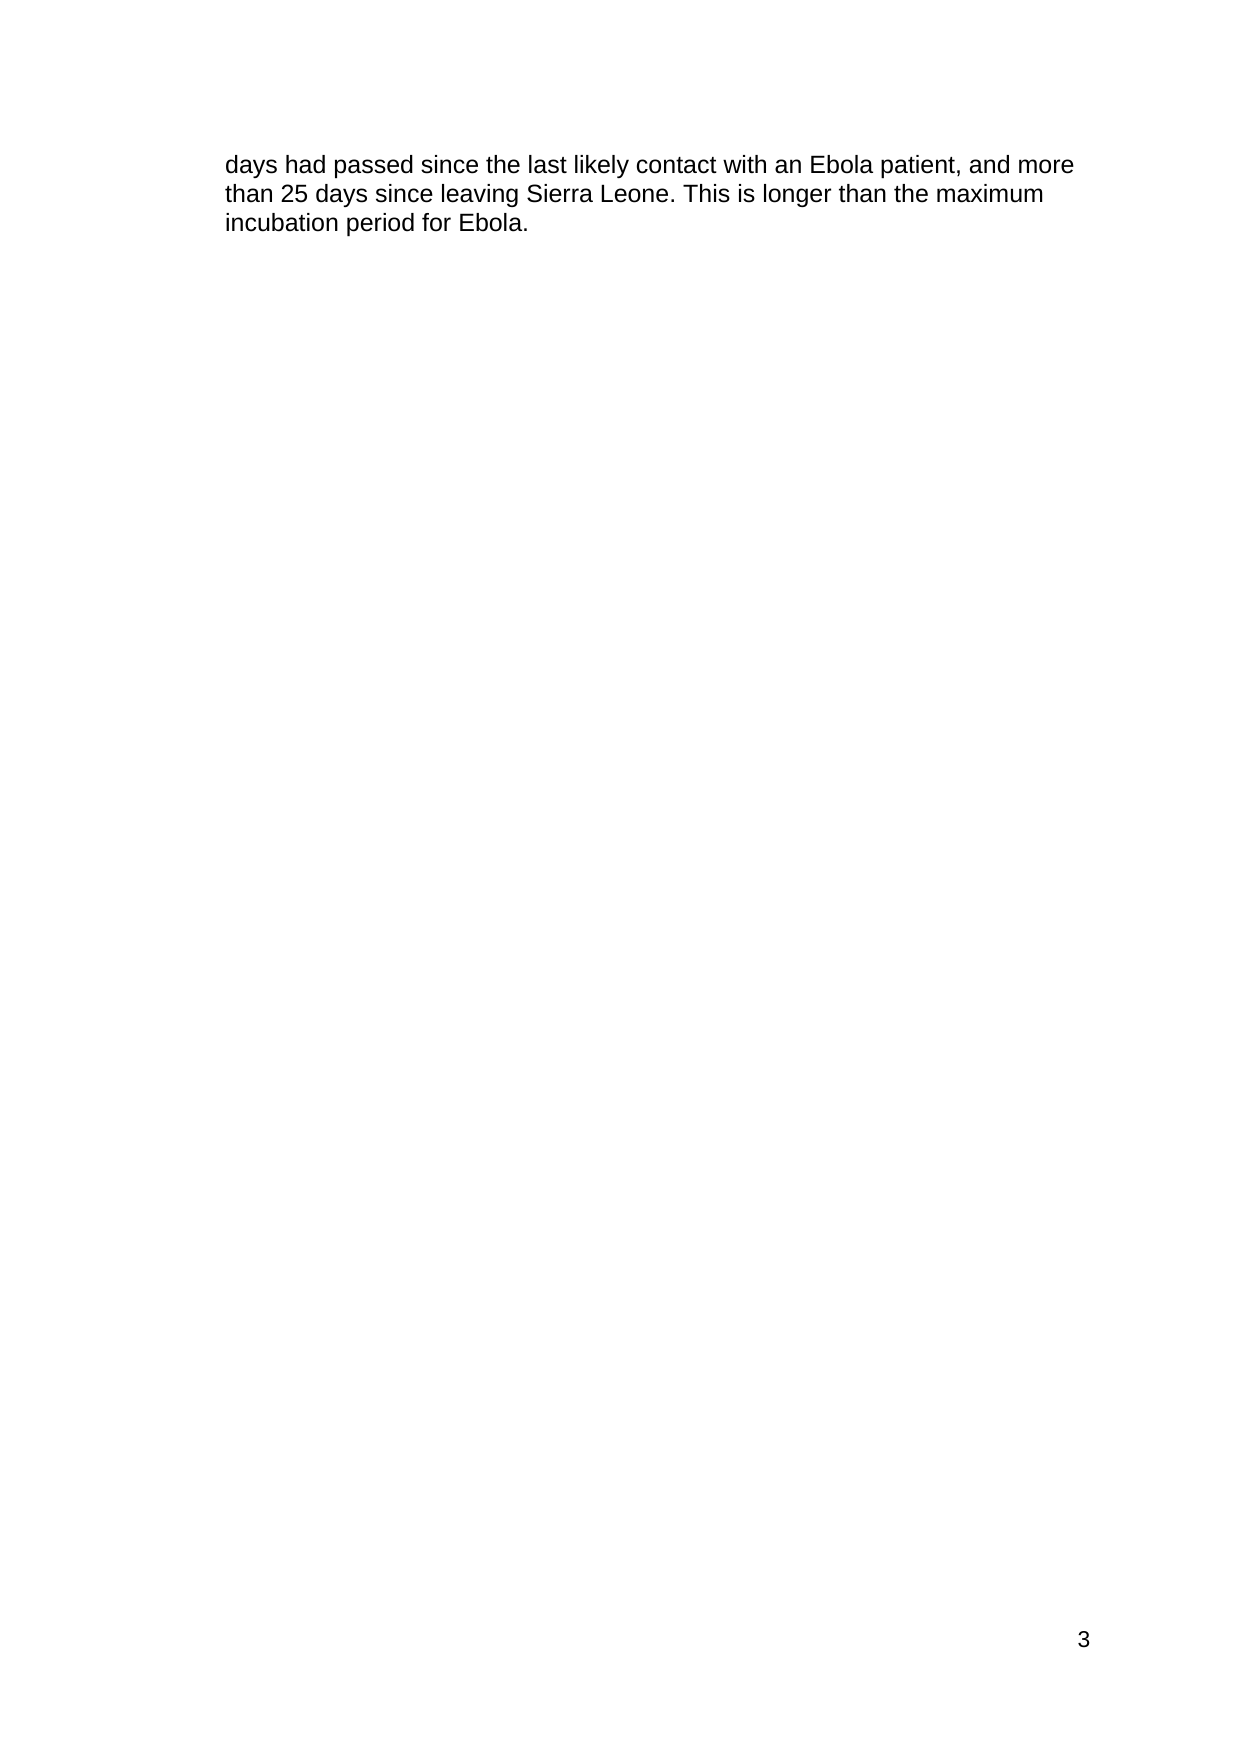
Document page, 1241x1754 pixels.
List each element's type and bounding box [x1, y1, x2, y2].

list [225, 150, 1090, 236]
